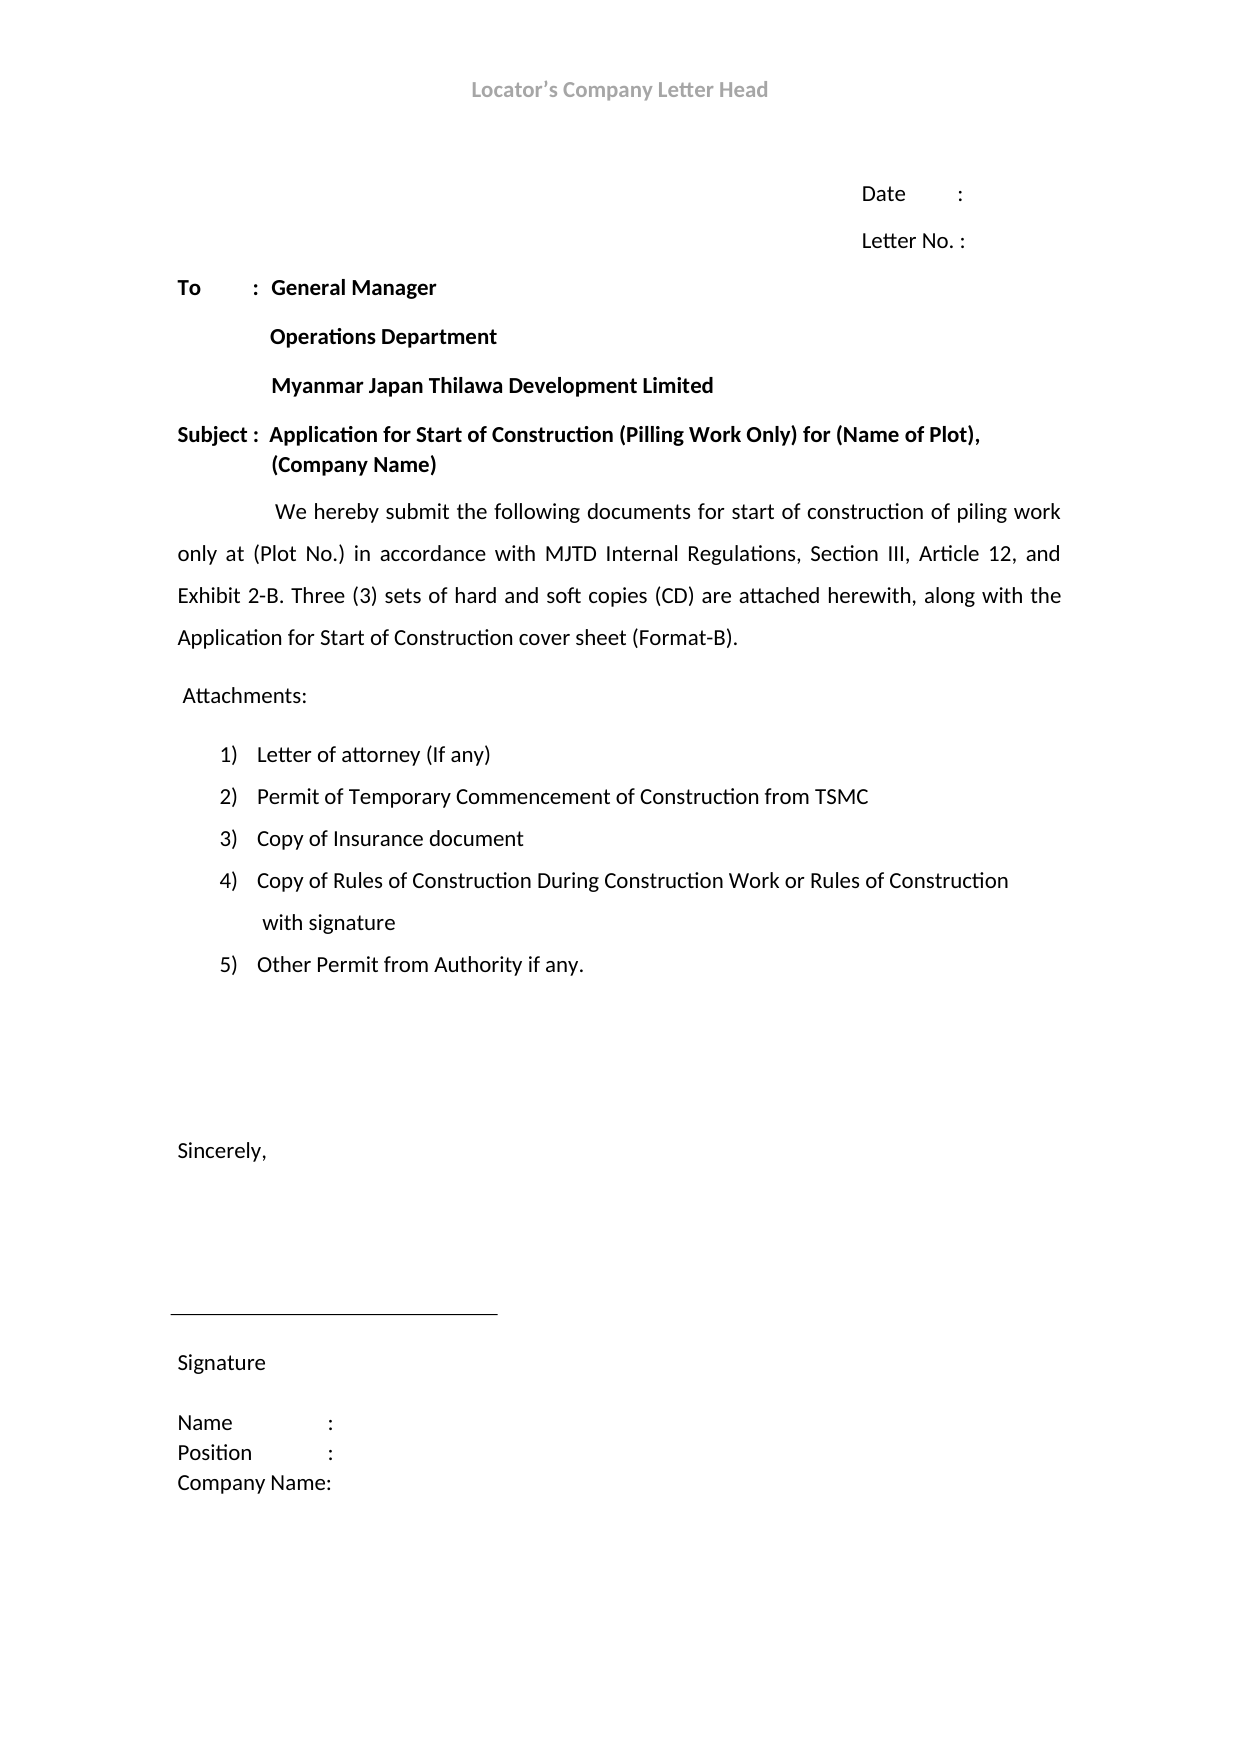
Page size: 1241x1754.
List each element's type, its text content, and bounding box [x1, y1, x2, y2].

text Letter No. : [862, 226, 1063, 254]
list Other Permit from Authority if any. [219, 950, 1063, 978]
text We hereby submit the following documents for start of construction of piling work only at (Plot No.) in accordance with MJTD Internal Regulations, Section III, Article 12, and Exhibit 2-B. Three (3) sets of hard and soft copies (CD) are attached herewith, along with the Application for Start of Construction cover sheet (Format-B). [177, 497, 1063, 651]
list Letter of attorney (If any) [219, 740, 1063, 768]
list Copy of Insurance document [219, 824, 1063, 852]
list Sincerely, [177, 1136, 1063, 1164]
text To : General Manager [177, 273, 1063, 301]
text Subject : Application for Start of Construction (Pilling Work Only) for (Name of Plot), (Company Name) [177, 420, 1063, 478]
list Company Name: [177, 1468, 1063, 1497]
list Copy of Rules of Construction During Construction Work or Rules of Construction [219, 866, 1063, 894]
list Name : [177, 1408, 1063, 1436]
text Date : [862, 179, 1063, 207]
list with signature [257, 908, 1063, 936]
text Operations Department [177, 322, 1063, 350]
list Position : [177, 1438, 1063, 1466]
text Myanmar Japan Thilawa Development Limited [177, 371, 1063, 399]
list Permit of Temporary Commencement of Construction from TSMC [219, 782, 1063, 810]
text Attachments: [177, 681, 1063, 709]
list Signature [177, 1348, 1063, 1376]
